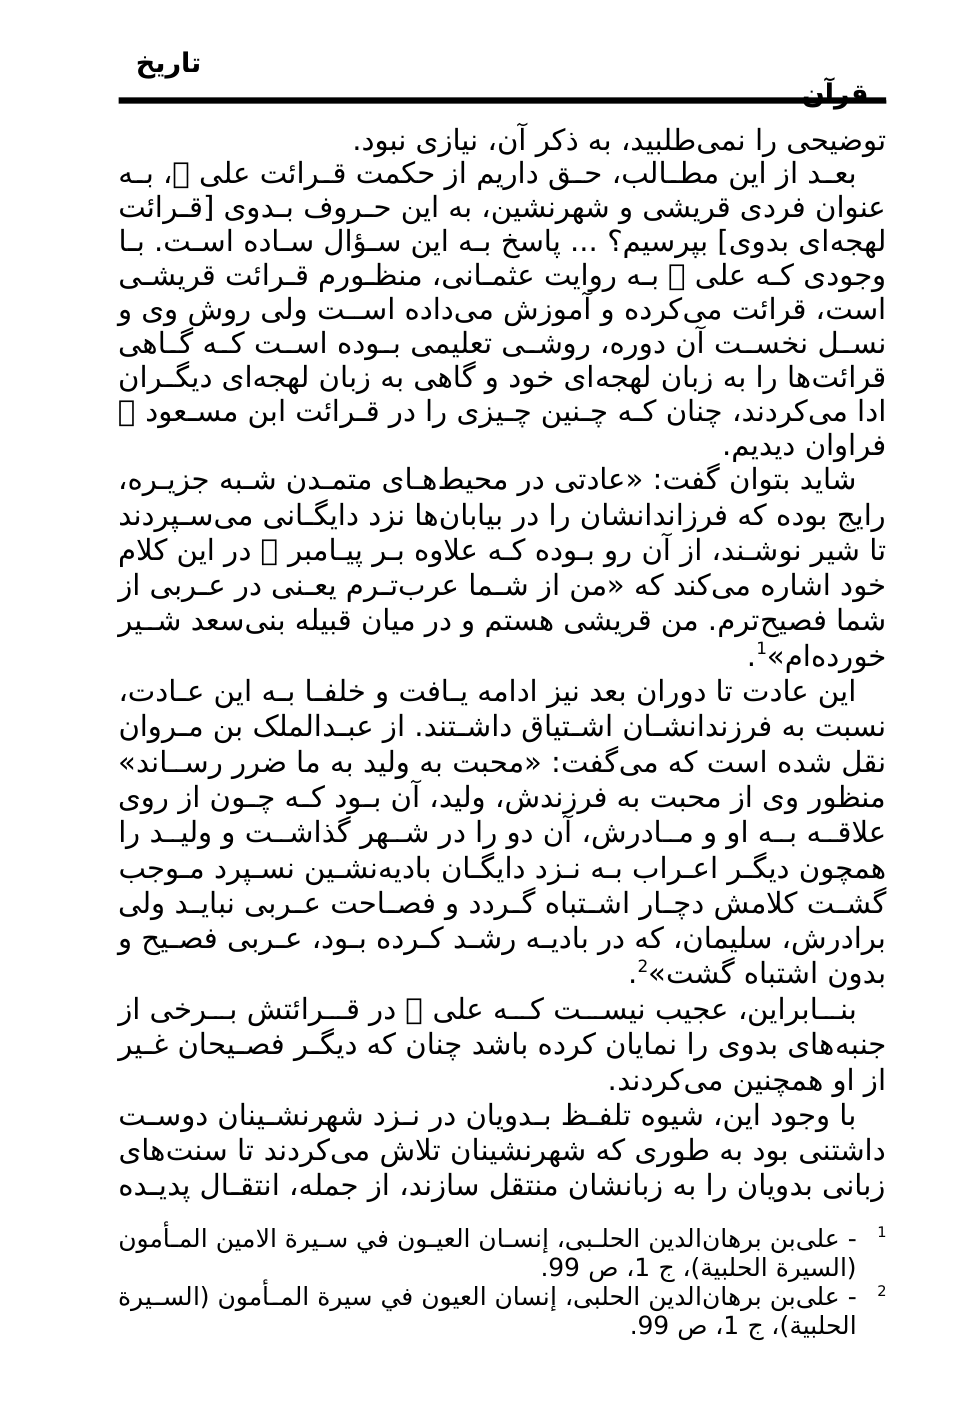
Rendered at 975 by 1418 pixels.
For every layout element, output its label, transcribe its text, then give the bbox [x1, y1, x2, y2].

text شاید بتوان گفت: «عادتی در محیط‌های متمدن شبه جزیره، رایج بوده که فرزاندانشان را در بیابان‌ها نزد دایگانی می‌سپردند تا شیر نوشند، از آن رو بوده که علاوه بر پیامبر در این کلام خود اشاره می‌کند که «من از شما عرب‌ترم یعنی در عربی از شما فصیح‌ترم. من قریشی هستم و در میان قبیله بنی‌سعد شیر خورده‌ام». [118, 462, 886, 673]
text بنابراین، عجیب نیست که علی در قرائتش برخی از جنبه‌های بدوی را نمایان کرده باشد چنان که دیگر فصیحان غیر از او همچنین می‌کردند. [118, 992, 886, 1097]
text بعد از این مطالب، حق داریم از حکمت قرائت علی ، به عنوان فردی قریشی و شهرنشین، به این حروف بدوی [قرائت لهجه‌ای بدوی] بپرسیم؟ ... پاسخ به این سؤال ساده است. با وجودی که علی به روایت عثمانی، منظورم قرائت قریشی است، قرائت می‌کرده و آموزش می‌داده است ولی روش وی و نسل نخست آن دوره، روشی تعلیمی بوده است که گاهی قرائت‌ها را به زبان لهجه‌ای خود و گاهی به زبان لهجه‌ای دیگران ادا می‌کردند، چنان که چنین چیزی را در قرائت ابن مسعود فراوان ‌دیدیم. [118, 157, 886, 462]
text این عادت تا دوران بعد نیز ادامه ‌یافت و خلفا به این عادت، نسبت به فرزندانشان اشتیاق داشتند. از عبدالملک بن مروان نقل شده است که می‌گفت: «محبت به ولید به ما ضرر رساند» منظور وی از محبت به فرزندش، ولید، آن بود که چون از روی علاقه به او و مادرش، آن دو را در شهر گذاشت و ولید را همچون دیگر اعراب به نزد دایگان بادیه‌نشین نسپرد موجب گشت کلامش دچار اشتباه گردد و فصاحت عربی نباید ولی برادرش، سلیمان، که در بادیه رشد کرده بود، عربی فصیح و بدون اشتباه گشت». [118, 674, 886, 991]
